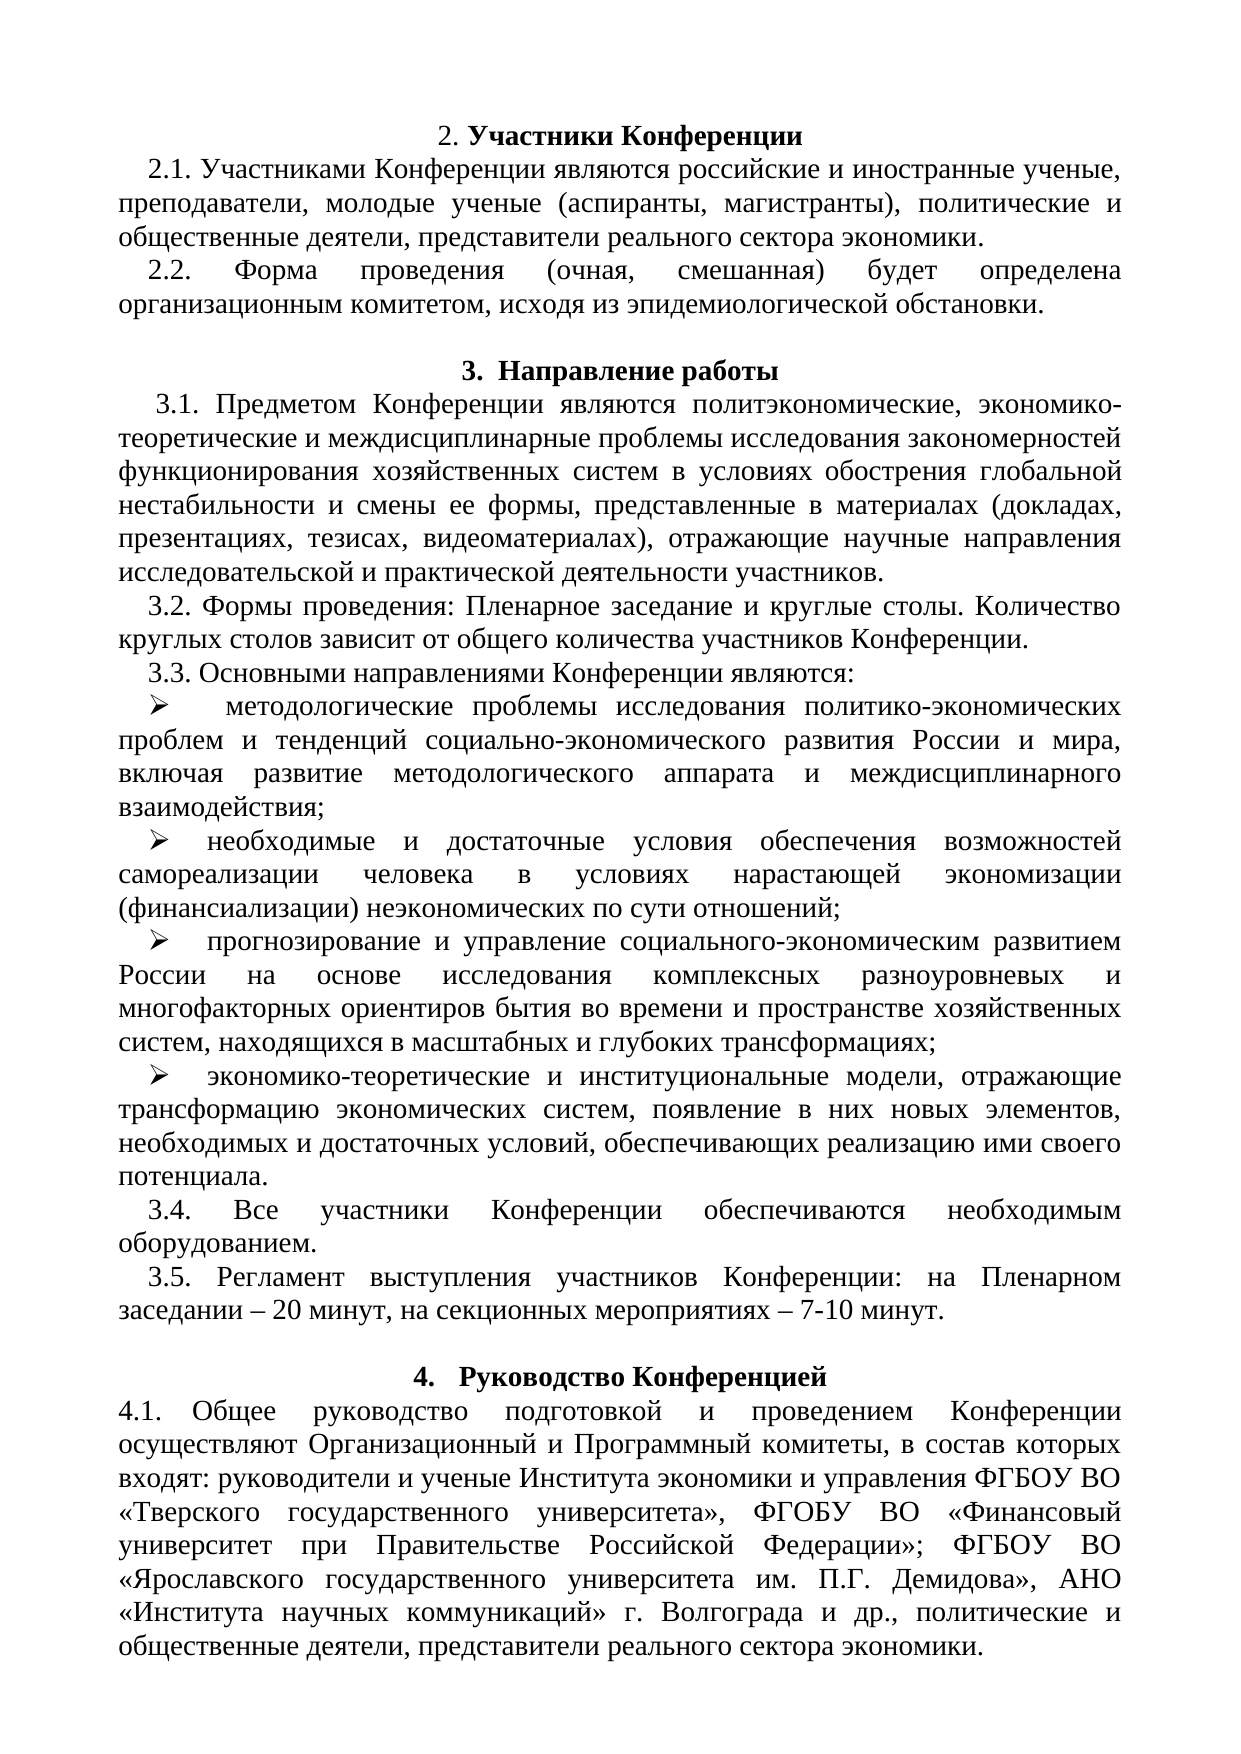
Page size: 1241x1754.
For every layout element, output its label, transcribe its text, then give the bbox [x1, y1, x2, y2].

list экономико-теоретические и институциональные модели, отражающие трансформацию экономических систем, появление в них новых элементов, необходимых и достаточных условий, обеспечивающих реализацию ими своего потенциала. [118, 1058, 1122, 1192]
list 3. Направление работы [118, 353, 1122, 386]
list необходимые и достаточные условия обеспечения возможностей самореализации человека в условиях нарастающей экономизации (финансиализации) неэкономических по сути отношений; [118, 823, 1122, 923]
text 2.1. Участниками Конференции являются российские и иностранные ученые, преподаватели, молодые ученые (аспиранты, магистранты), политические и общественные деятели, представители реального сектора экономики. [118, 152, 1122, 252]
text 3.2. Формы проведения: Пленарное заседание и круглые столы. Количество круглых столов зависит от общего количества участников Конференции. [118, 588, 1122, 655]
list прогнозирование и управление социального-экономическим развитием России на основе исследования комплексных разноуровневых и многофакторных ориентиров бытия во времени и пространстве хозяйственных систем, находящихся в масштабных и глубоких трансформациях; [118, 923, 1122, 1058]
text 3.3. Основными направлениями Конференции являются: [118, 655, 1122, 688]
list Общее руководство подготовкой и проведением Конференции осуществляют Организационный и Программный комитеты, в состав которых входят: руководители и ученые Института экономики и управления ФГБОУ ВО «Тверского государственного университета», ФГОБУ ВО «Финансовый университет при Правительстве Российской Федерации»; ФГБОУ ВО «Ярославского государственного университета им. П.Г. Демидова», АНО «Института научных коммуникаций» г. Волгограда и др., политические и общественные деятели, представители реального сектора экономики. [118, 1393, 1122, 1661]
text 3.1. Предметом Конференции являются политэкономические, экономико-теоретические и междисциплинарные проблемы исследования закономерностей функционирования хозяйственных систем в условиях обострения глобальной нестабильности и смены ее формы, представленные в материалах (докладах, презентациях, тезисах, видеоматериалах), отражающие научные направления исследовательской и практической деятельности участников. [118, 386, 1122, 588]
list Участники Конференции [118, 118, 1122, 152]
list Руководство Конференцией [118, 1359, 1122, 1393]
text 3.5. Регламент выступления участников Конференции: на Пленарном заседании – 20 минут, на секционных мероприятиях – 7-10 минут. [118, 1259, 1122, 1326]
text 3.4. Все участники Конференции обеспечиваются необходимым оборудованием. [118, 1192, 1122, 1259]
list методологические проблемы исследования политико-экономических проблем и тенденций социально-экономического развития России и мира, включая развитие методологического аппарата и междисциплинарного взаимодействия; [118, 688, 1122, 823]
text 2.2. Форма проведения (очная, смешанная) будет определена организационным комитетом, исходя из эпидемиологической обстановки. [118, 252, 1122, 319]
